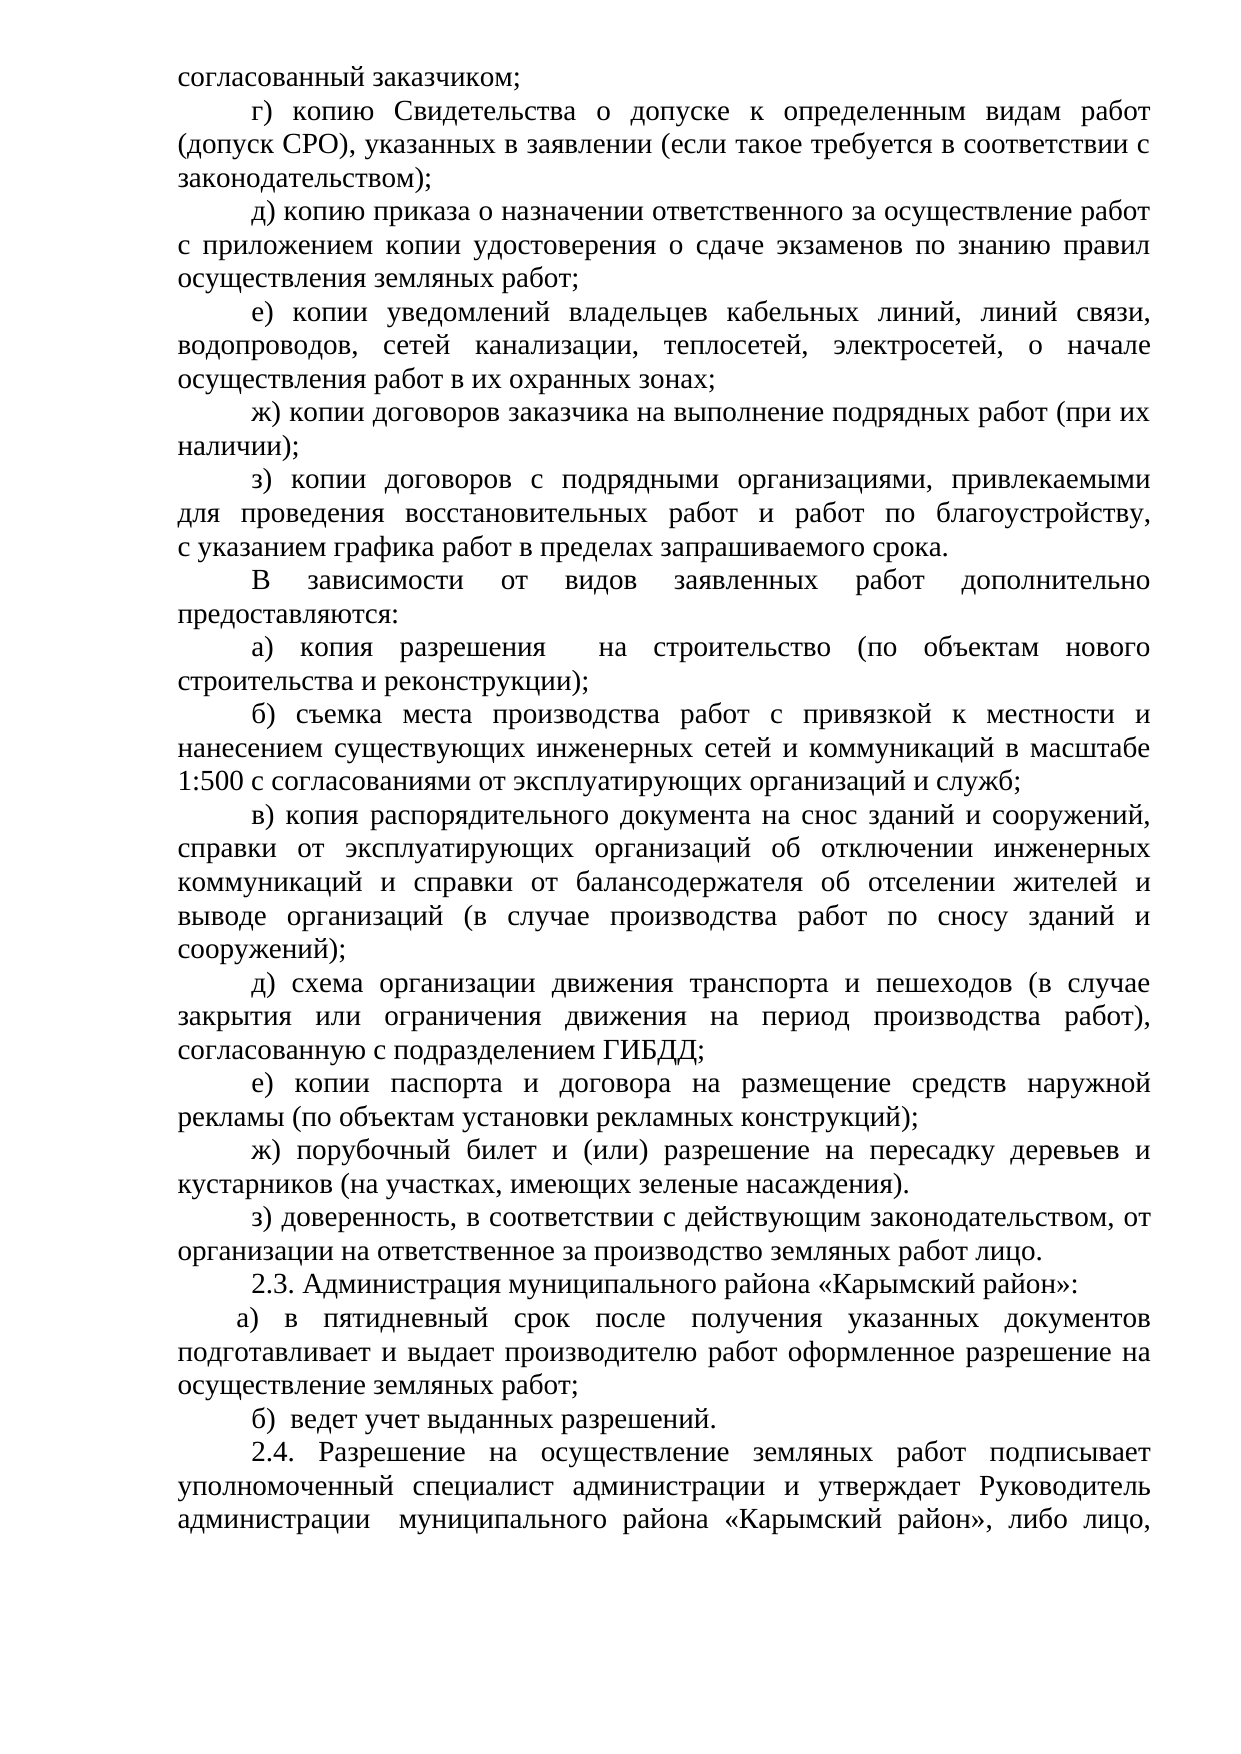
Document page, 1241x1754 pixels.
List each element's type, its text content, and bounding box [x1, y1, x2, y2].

text д) схема организации движения транспорта и пешеходов (в случае закрытия или ограничения движения на период производства работ), согласованную с подразделением ГИБДД; [177, 965, 1152, 1065]
text В зависимости от видов заявленных работ дополнительно предоставляются: [177, 562, 1152, 629]
text а) копия разрешения на строительство (по объектам нового строительства и реконструкции); [177, 629, 1152, 696]
text 2.3. Администрация муниципального района «Карымский район»: [177, 1267, 1152, 1300]
text ж) порубочный билет и (или) разрешение на пересадку деревьев и кустарников (на участках, имеющих зеленые насаждения). [177, 1132, 1152, 1199]
text ж) копии договоров заказчика на выполнение подрядных работ (при их наличии); [177, 394, 1152, 462]
text г) копию Свидетельства о допуске к определенным видам работ (допуск СРО), указанных в заявлении (если такое требуется в соответствии с законодательством); [177, 93, 1152, 193]
text е) копии паспорта и договора на размещение средств наружной рекламы (по объектам установки рекламных конструкций); [177, 1065, 1152, 1132]
text а) в пятидневный срок после получения указанных документов подготавливает и выдает производителю работ оформленное разрешение на осуществление земляных работ; [177, 1300, 1152, 1401]
text е) копии уведомлений владельцев кабельных линий, линий связи, водопроводов, сетей канализации, теплосетей, электросетей, о начале осуществления работ в их охранных зонах; [177, 294, 1152, 394]
text б) ведет учет выданных разрешений. [177, 1401, 1152, 1434]
text з) копии договоров с подрядными организациями, привлекаемыми для проведения восстановительных работ и работ по благоустройству, с указанием графика работ в пределах запрашиваемого срока. [177, 462, 1152, 562]
text д) копию приказа о назначении ответственного за осуществление работ с приложением копии удостоверения о сдаче экзаменов по знанию правил осуществления земляных работ; [177, 193, 1152, 294]
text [177, 59, 1152, 93]
text б) съемка места производства работ с привязкой к местности и нанесением существующих инженерных сетей и коммуникаций в масштабе 1:500 с согласованиями от эксплуатирующих организаций и служб; [177, 696, 1152, 797]
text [177, 1434, 1152, 1535]
text з) доверенность, в соответствии с действующим законодательством, от организации на ответственное за производство земляных работ лицо. [177, 1199, 1152, 1267]
text в) копия распорядительного документа на снос зданий и сооружений, справки от эксплуатирующих организаций об отключении инженерных коммуникаций и справки от балансодержателя об отселении жителей и выводе организаций (в случае производства работ по сносу зданий и сооружений); [177, 797, 1152, 965]
